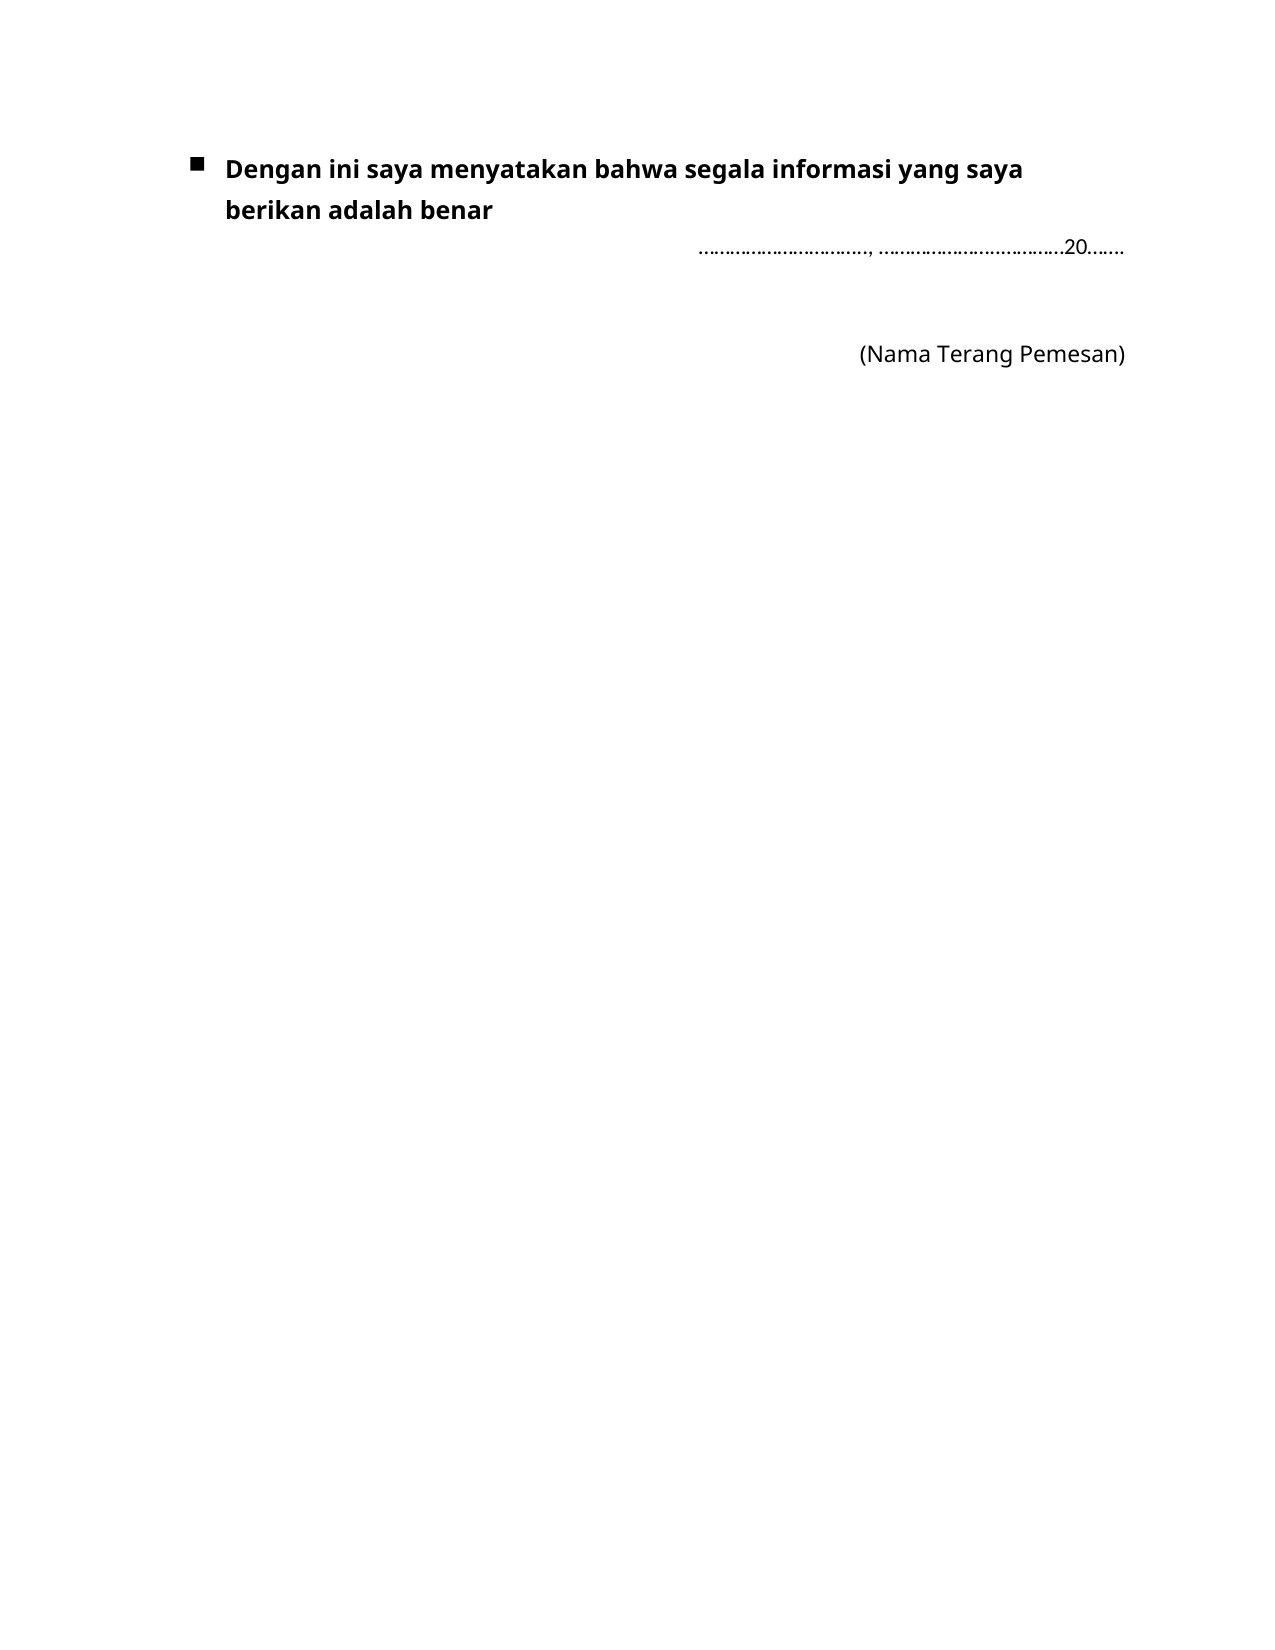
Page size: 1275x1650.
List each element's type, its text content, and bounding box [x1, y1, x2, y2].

list ………………………….., …………………..…………20……. [225, 232, 1125, 260]
text (Nama Terang Pemesan) [150, 338, 1125, 369]
list Dengan ini saya menyatakan bahwa segala informasi yang saya berikan adalah benar [187, 150, 1125, 227]
